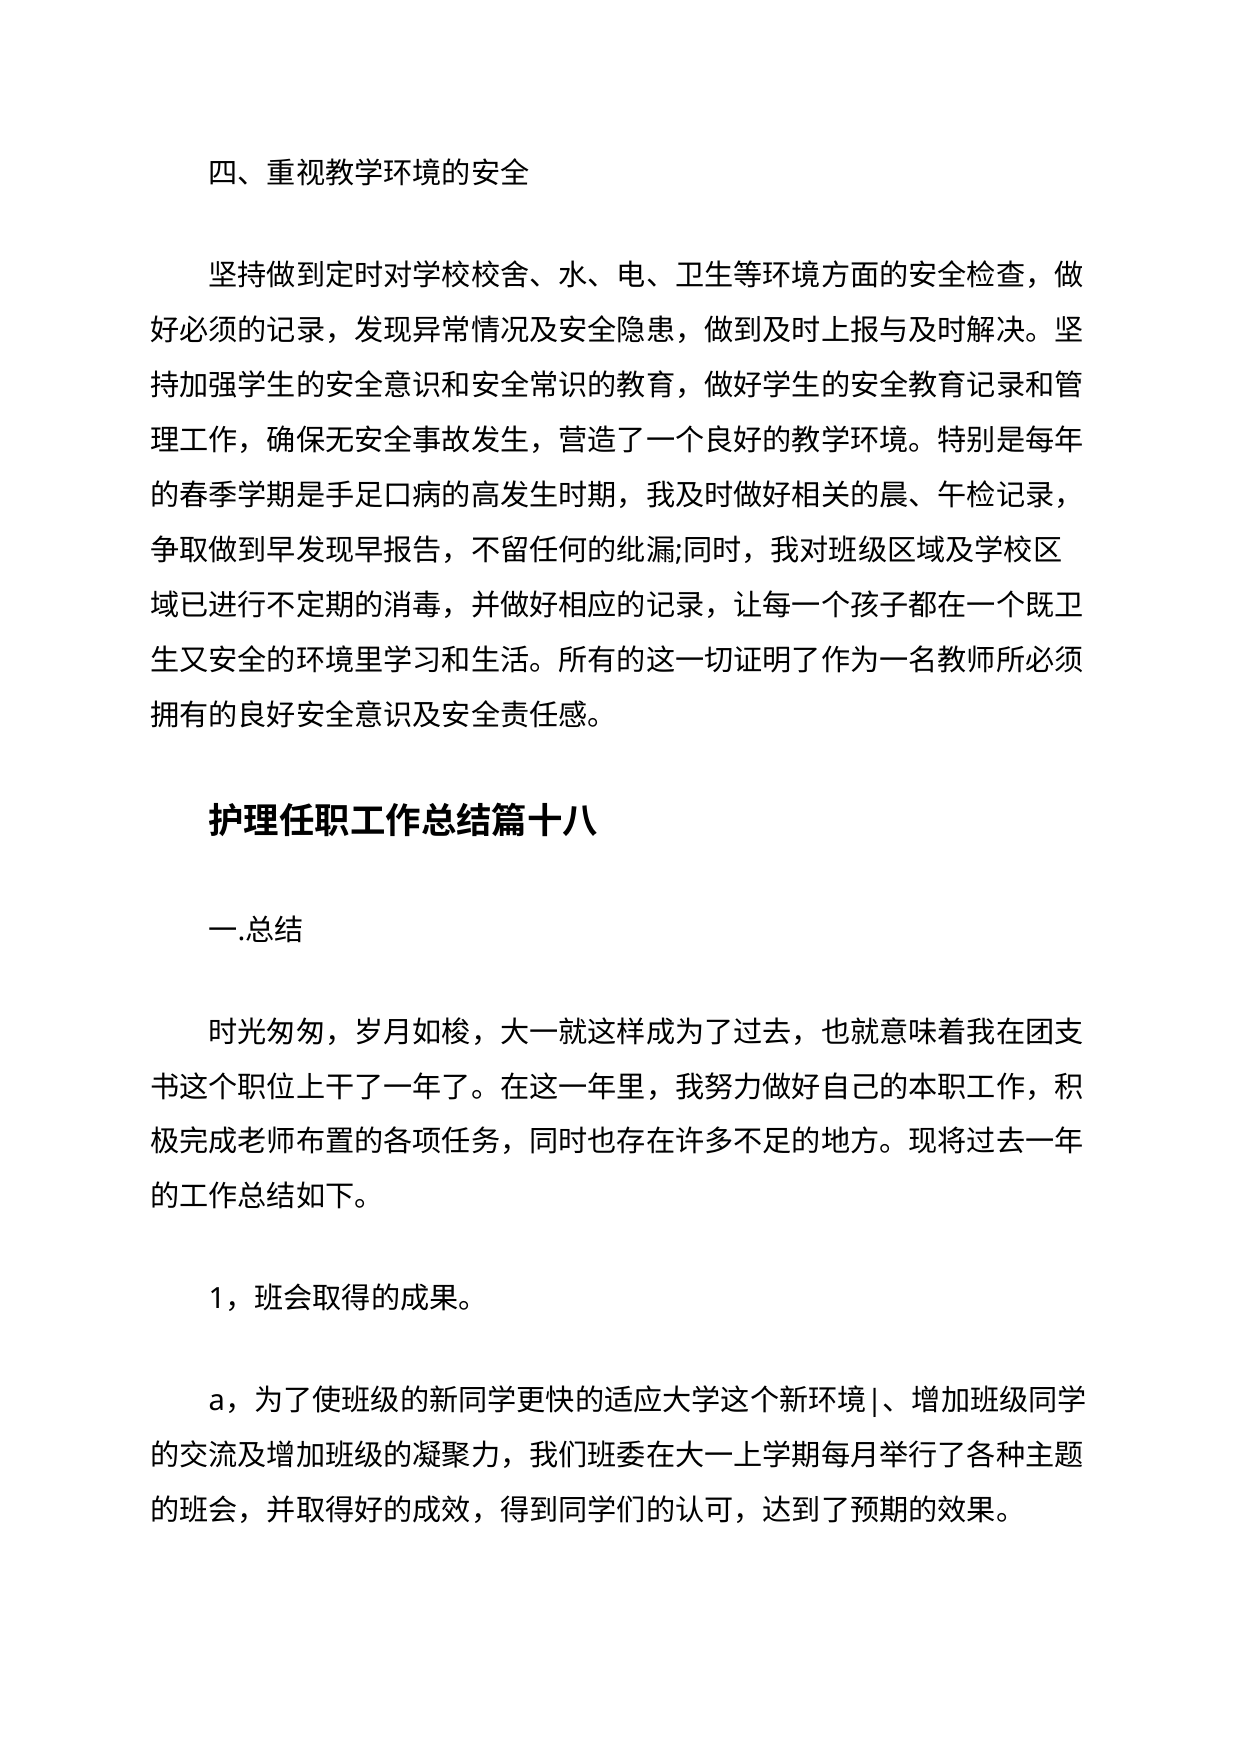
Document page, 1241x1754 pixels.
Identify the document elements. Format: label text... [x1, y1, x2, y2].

text 坚持做到定时对学校校舍、水、电、卫生等环境方面的安全检查，做好必须的记录，发现异常情况及安全隐患，做到及时上报与及时解决。坚持加强学生的安全意识和安全常识的教育，做好学生的安全教育记录和管理工作，确保无安全事故发生，营造了一个良好的教学环境。特别是每年的春季学期是手足口病的高发生时期，我及时做好相关的晨、午检记录，争取做到早发现早报告，不留任何的纰漏;同时，我对班级区域及学校区域已进行不定期的消毒，并做好相应的记录，让每一个孩子都在一个既卫生又安全的环境里学习和生活。所有的这一切证明了作为一名教师所必须拥有的良好安全意识及安全责任感。 [150, 252, 1090, 733]
text 一.总结 [150, 906, 1090, 949]
text a，为了使班级的新同学更快的适应大学这个新环境|、增加班级同学的交流及增加班级的凝聚力，我们班委在大一上学期每月举行了各种主题的班会，并取得好的成效，得到同学们的认可，达到了预期的效果。 [150, 1377, 1090, 1529]
text 时光匆匆，岁月如梭，大一就这样成为了过去，也就意味着我在团支书这个职位上干了一年了。在这一年里，我努力做好自己的本职工作，积极完成老师布置的各项任务，同时也存在许多不足的地方。现将过去一年的工作总结如下。 [150, 1008, 1090, 1215]
text 护理任职工作总结篇十八 [150, 793, 1090, 844]
text 1，班会取得的成果。 [150, 1275, 1090, 1317]
text 四、重视教学环境的安全 [150, 150, 1090, 192]
